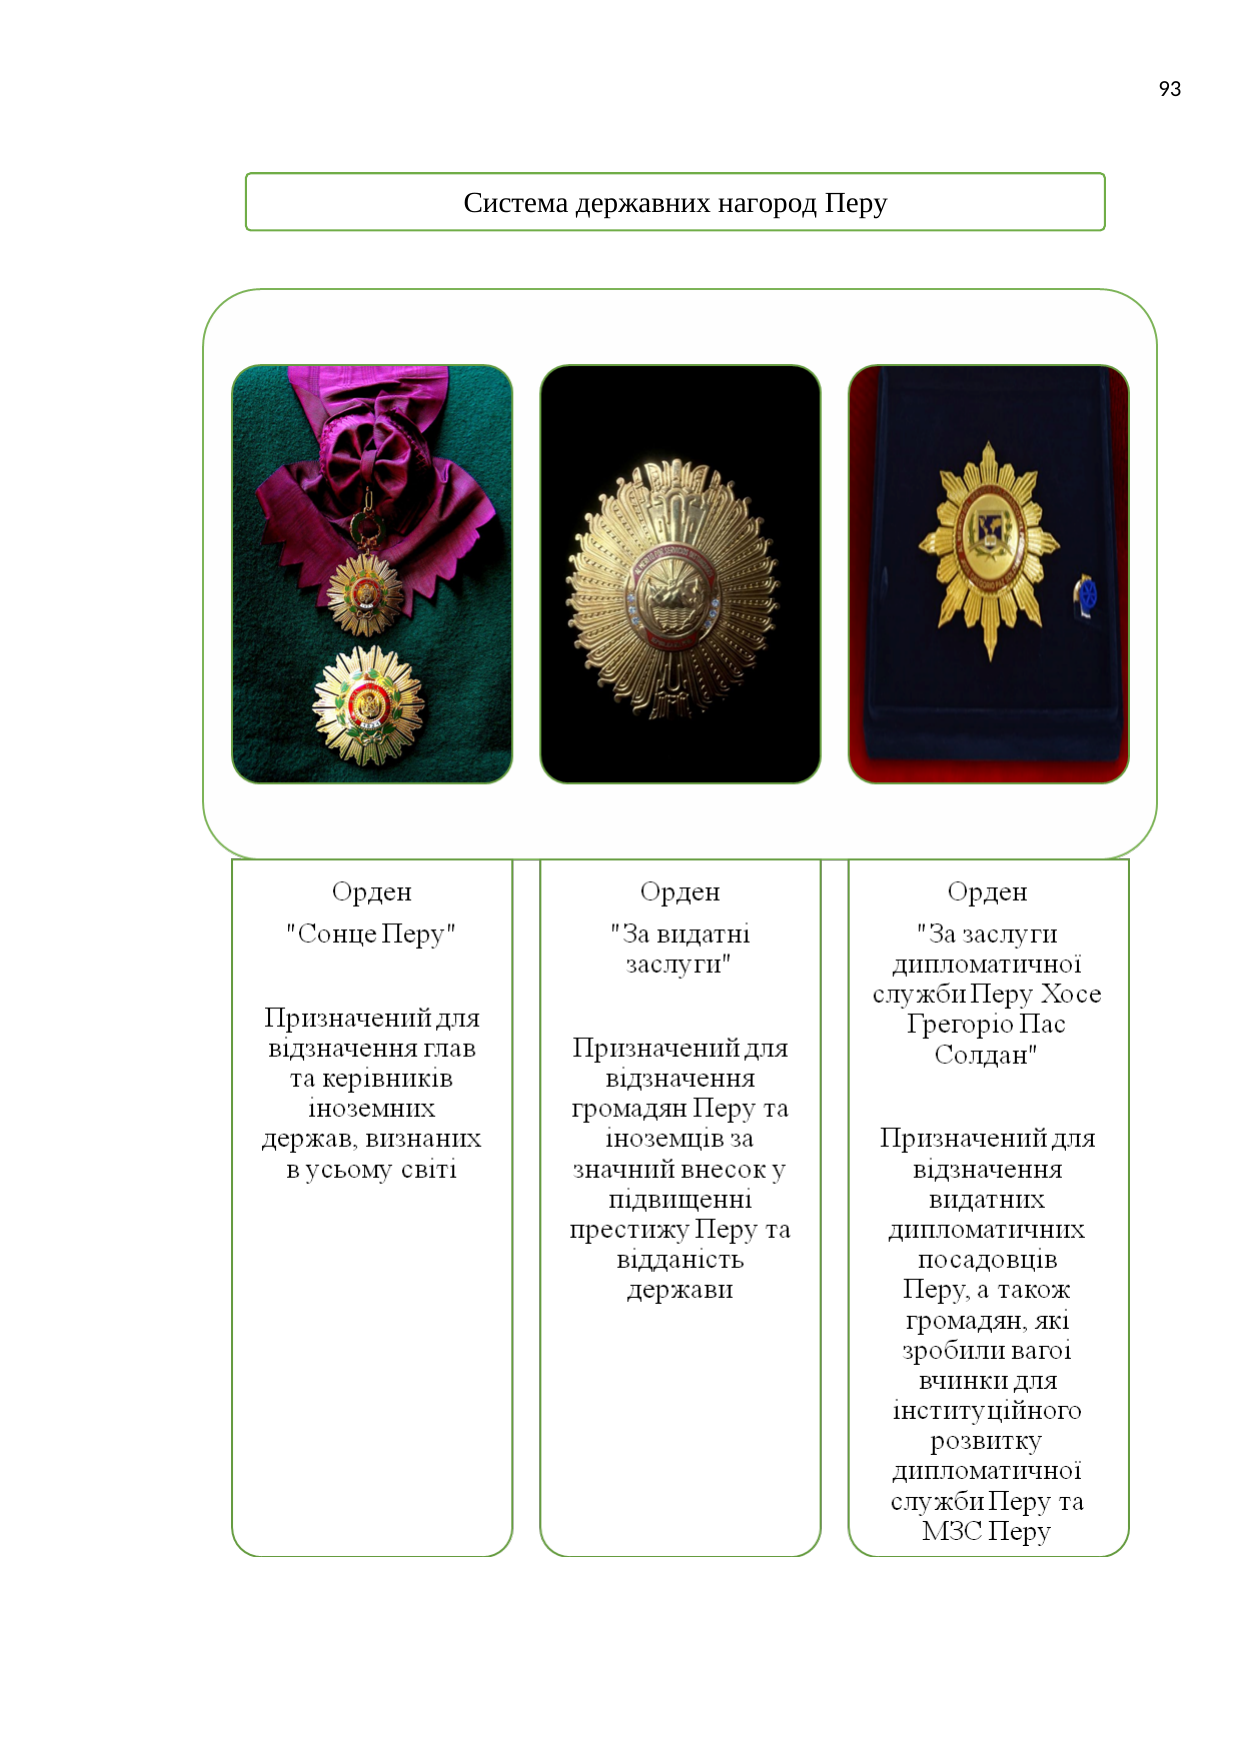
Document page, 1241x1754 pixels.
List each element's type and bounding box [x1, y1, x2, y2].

picture [201, 288, 1158, 1557]
